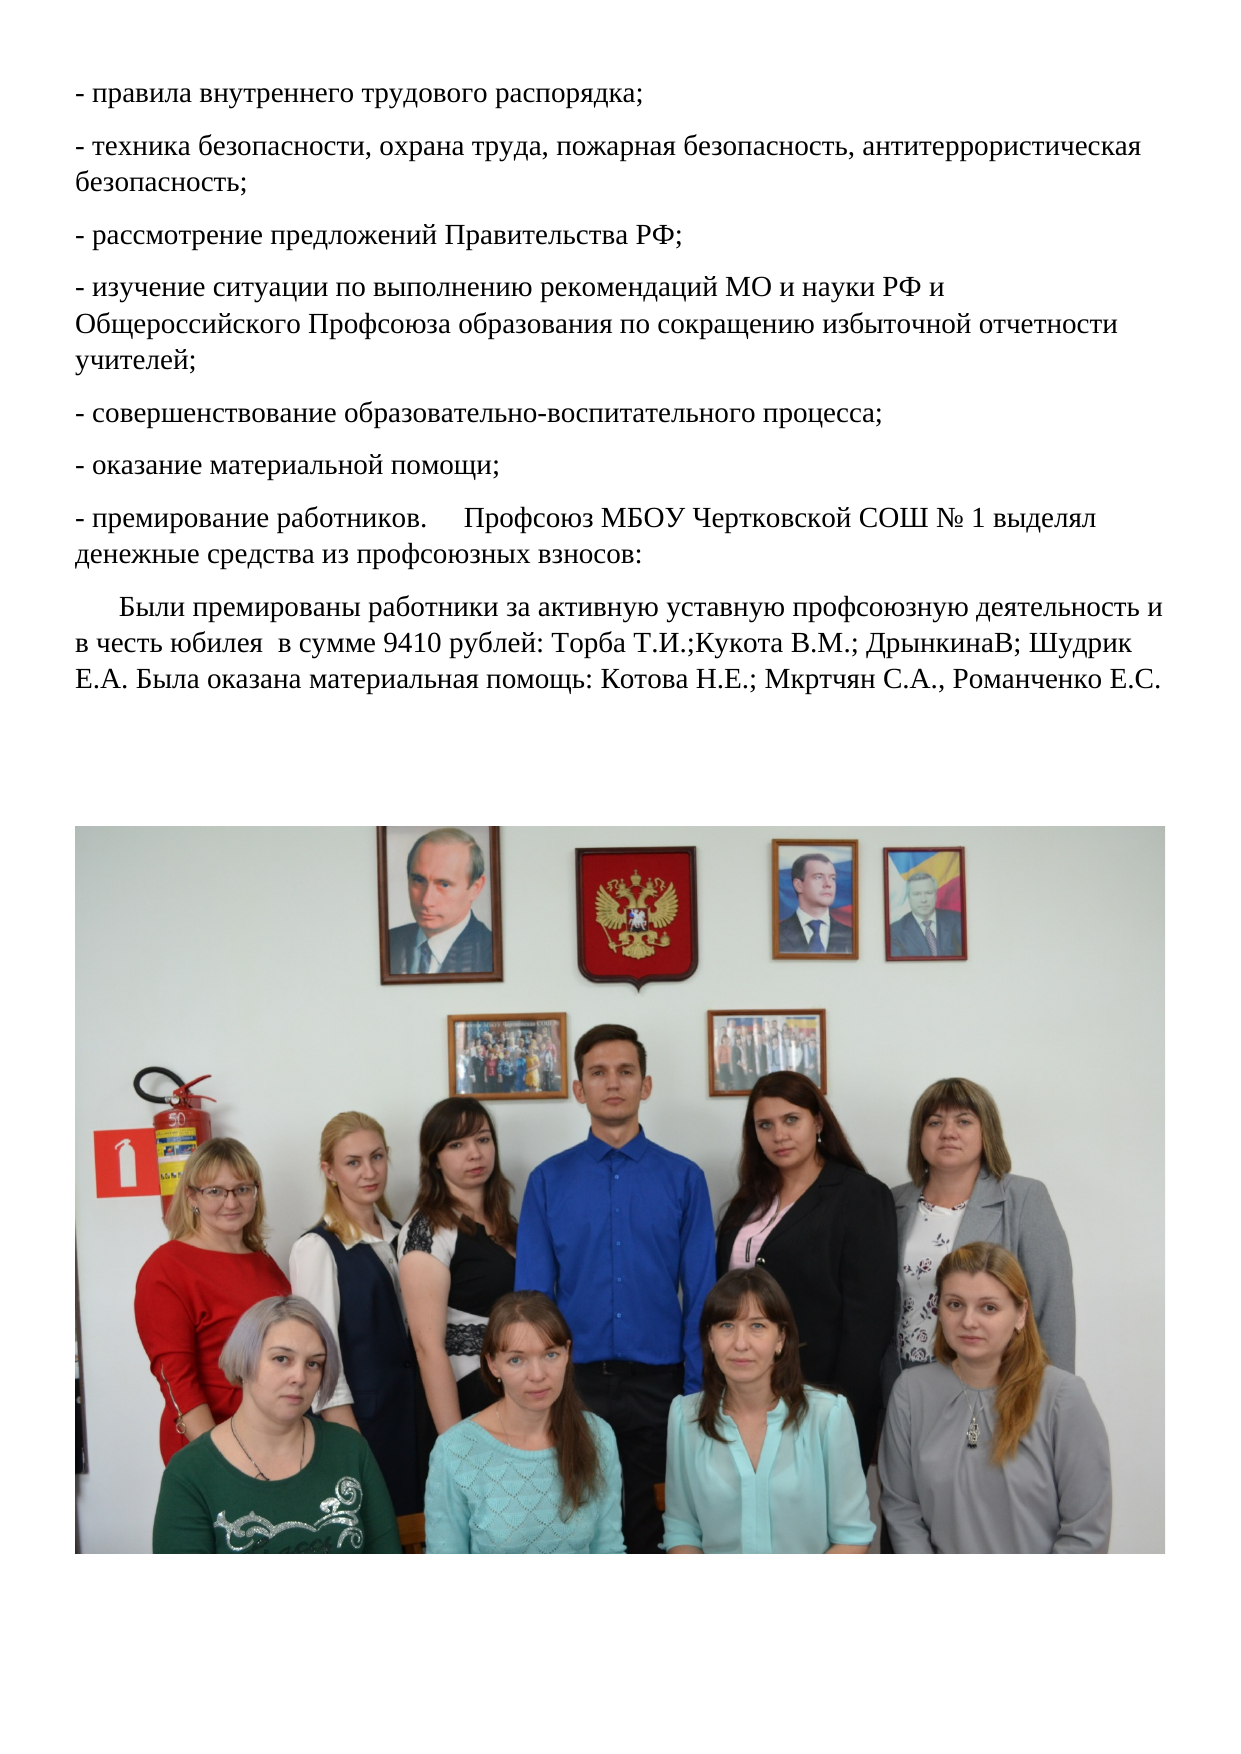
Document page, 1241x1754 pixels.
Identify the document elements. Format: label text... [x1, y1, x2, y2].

text - оказание материальной помощи; [75, 447, 1165, 481]
text Были премированы работники за активную уставную профсоюзную деятельность и в честь юбилея в сумме 9410 рублей: Торба Т.И.;Кукота В.М.; ДрынкинаВ; Шудрик Е.А. Была оказана материальная помощь: Котова Н.Е.; Мкртчян С.А., Романченко Е.С. [75, 589, 1165, 695]
text - рассмотрение предложений Правительства РФ; [75, 217, 1165, 250]
picture [75, 826, 1166, 1554]
text - премирование работников. Профсоюз МБОУ Чертковской СОШ № 1 выделял денежные средства из профсоюзных взносов: [75, 500, 1165, 570]
text - правила внутреннего трудового распорядка; [75, 75, 1165, 108]
text - техника безопасности, охрана труда, пожарная безопасность, антитеррористическая безопасность; [75, 128, 1165, 197]
text - изучение ситуации по выполнению рекомендаций МО и науки РФ и Общероссийского Профсоюза образования по сокращению избыточной отчетности учителей; [75, 269, 1165, 375]
text - совершенствование образовательно-воспитательного процесса; [75, 395, 1165, 428]
